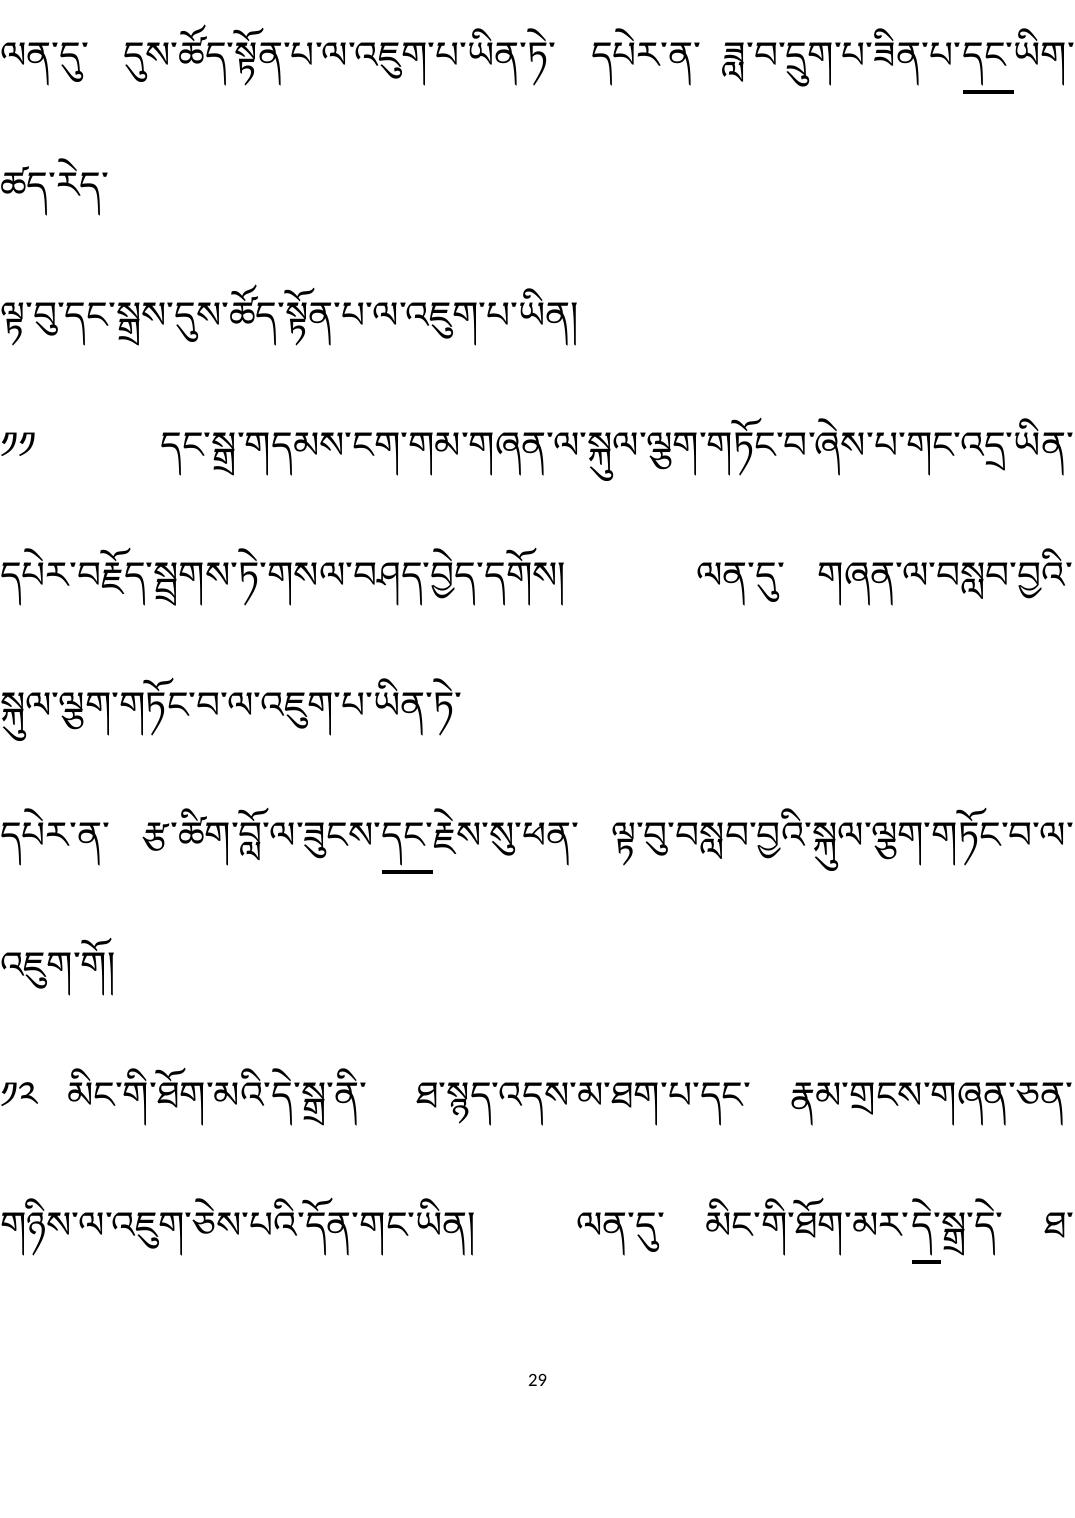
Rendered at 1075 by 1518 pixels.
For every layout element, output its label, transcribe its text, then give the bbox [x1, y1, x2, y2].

text ༡༡ དང་སྒྲ་གདམས་ངག་གམ་གཞན་ལ་སྐུལ་ལྕག་གཏོང་བ་ཞེས་པ་གང་འདྲ་ཡིན་ དཔེར་བརྗོད་སྦྲགས་ཏེ་གསལ་བཤད་བྱེད་དགོས། ལན་དུ་ གཞན་ལ་བསླབ་བྱའི་སྐུལ་ལྕག་གཏོང་བ་ལ་འཇུག་པ་ཡིན་ཏེ་ [0, 392, 1075, 782]
text དཔེར་ན་ རྩ་ཚིག་བློ་ལ་ཟུངས་དང་རྗེས་སུ་ཕན་ ལྟ་བུ་བསླབ་བྱའི་སྐུལ་ལྕག་གཏོང་བ་ལ་འཇུག་གོ། [0, 782, 1075, 1042]
text ལན་དུ་ དུས་ཚོད་སྟོན་པ་ལ་འཇུག་པ་ཡིན་ཏེ་ དཔེར་ན་ ཟླ་བ་དྲུག་པ་ཟིན་པ་དང་ཡིག་ཚད་རེད་ [0, 2, 1075, 262]
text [0, 1042, 1075, 1302]
text ལྟ་བུ་དང་སྒྲས་དུས་ཚོད་སྟོན་པ་ལ་འཇུག་པ་ཡིན། [0, 262, 1075, 392]
